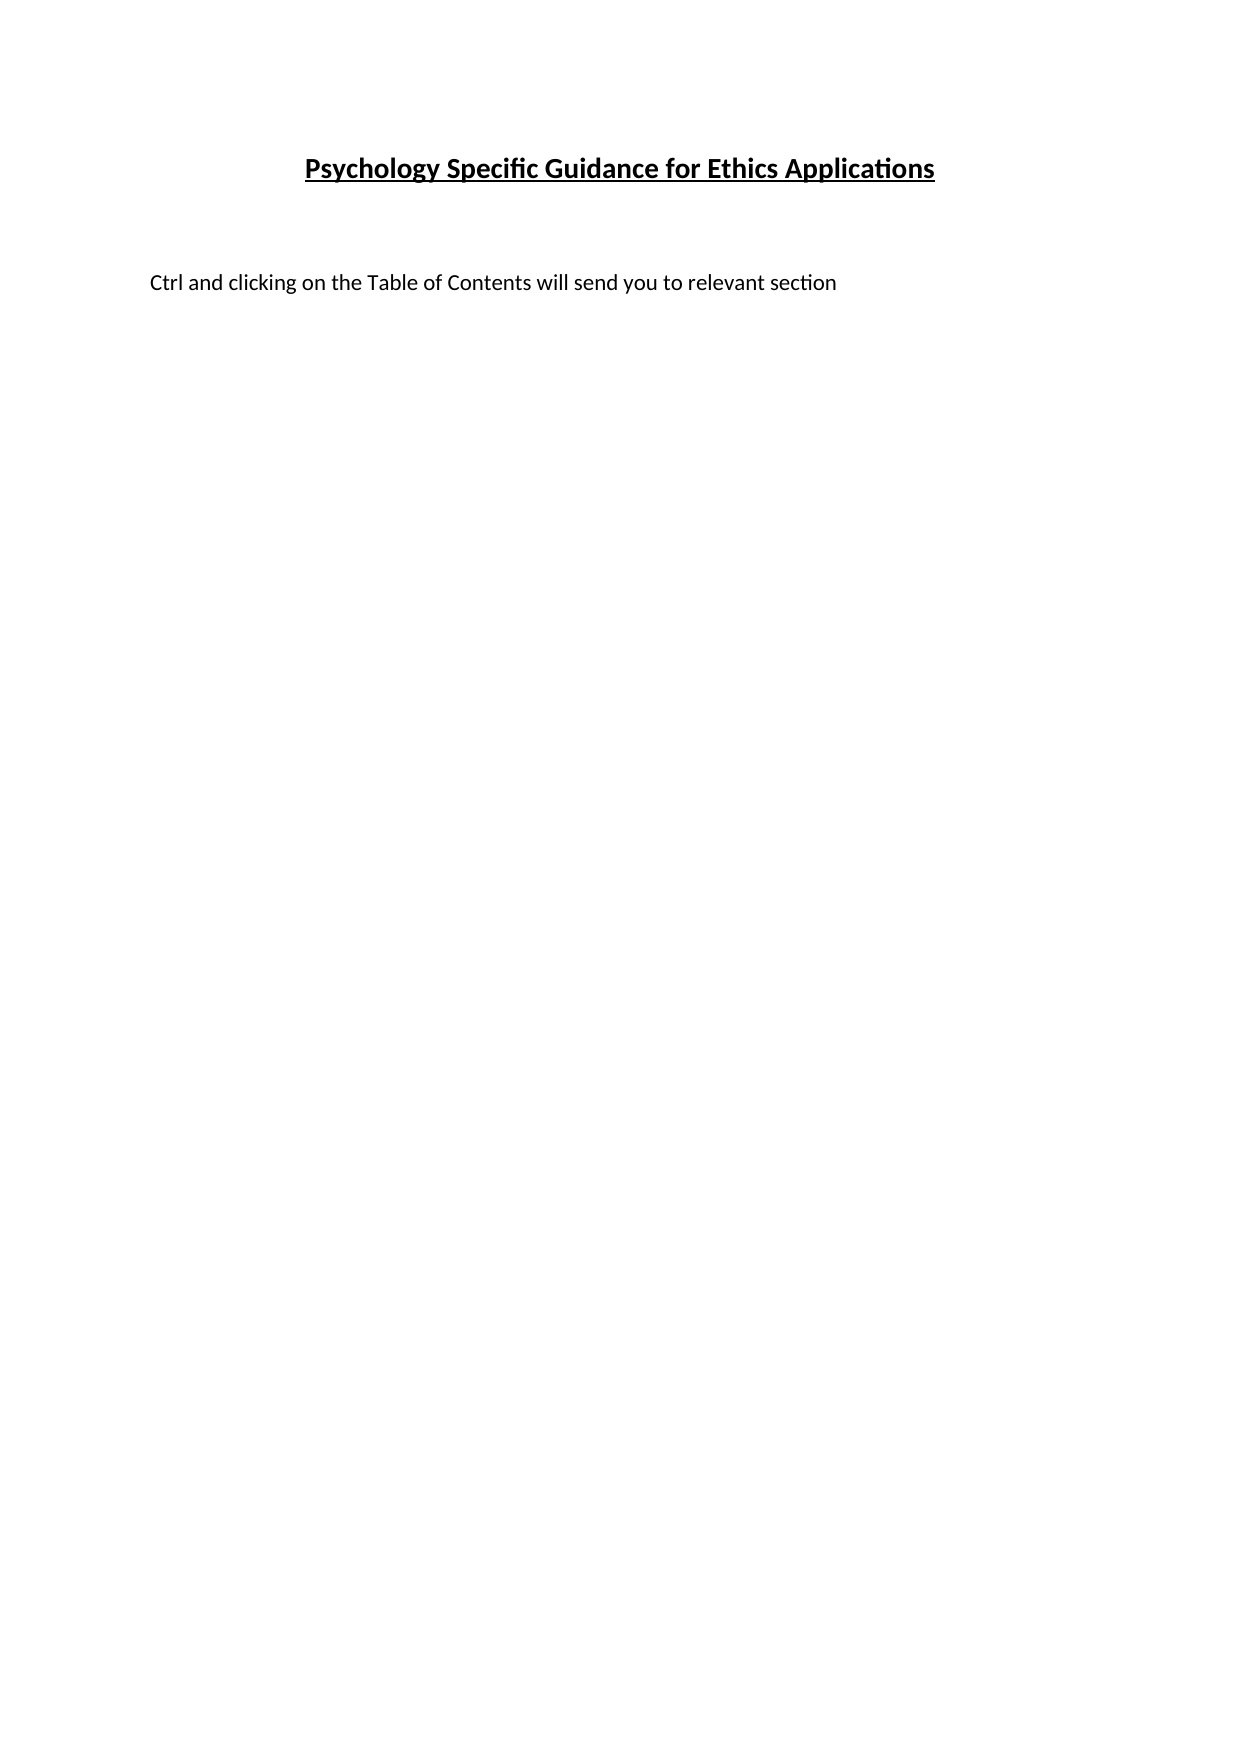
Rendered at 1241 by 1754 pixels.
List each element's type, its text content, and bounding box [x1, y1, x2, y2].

text Psychology Specific Guidance for Ethics Applications [150, 150, 1090, 186]
text Ctrl and clicking on the Table of Contents will send you to relevant section [150, 268, 1090, 297]
